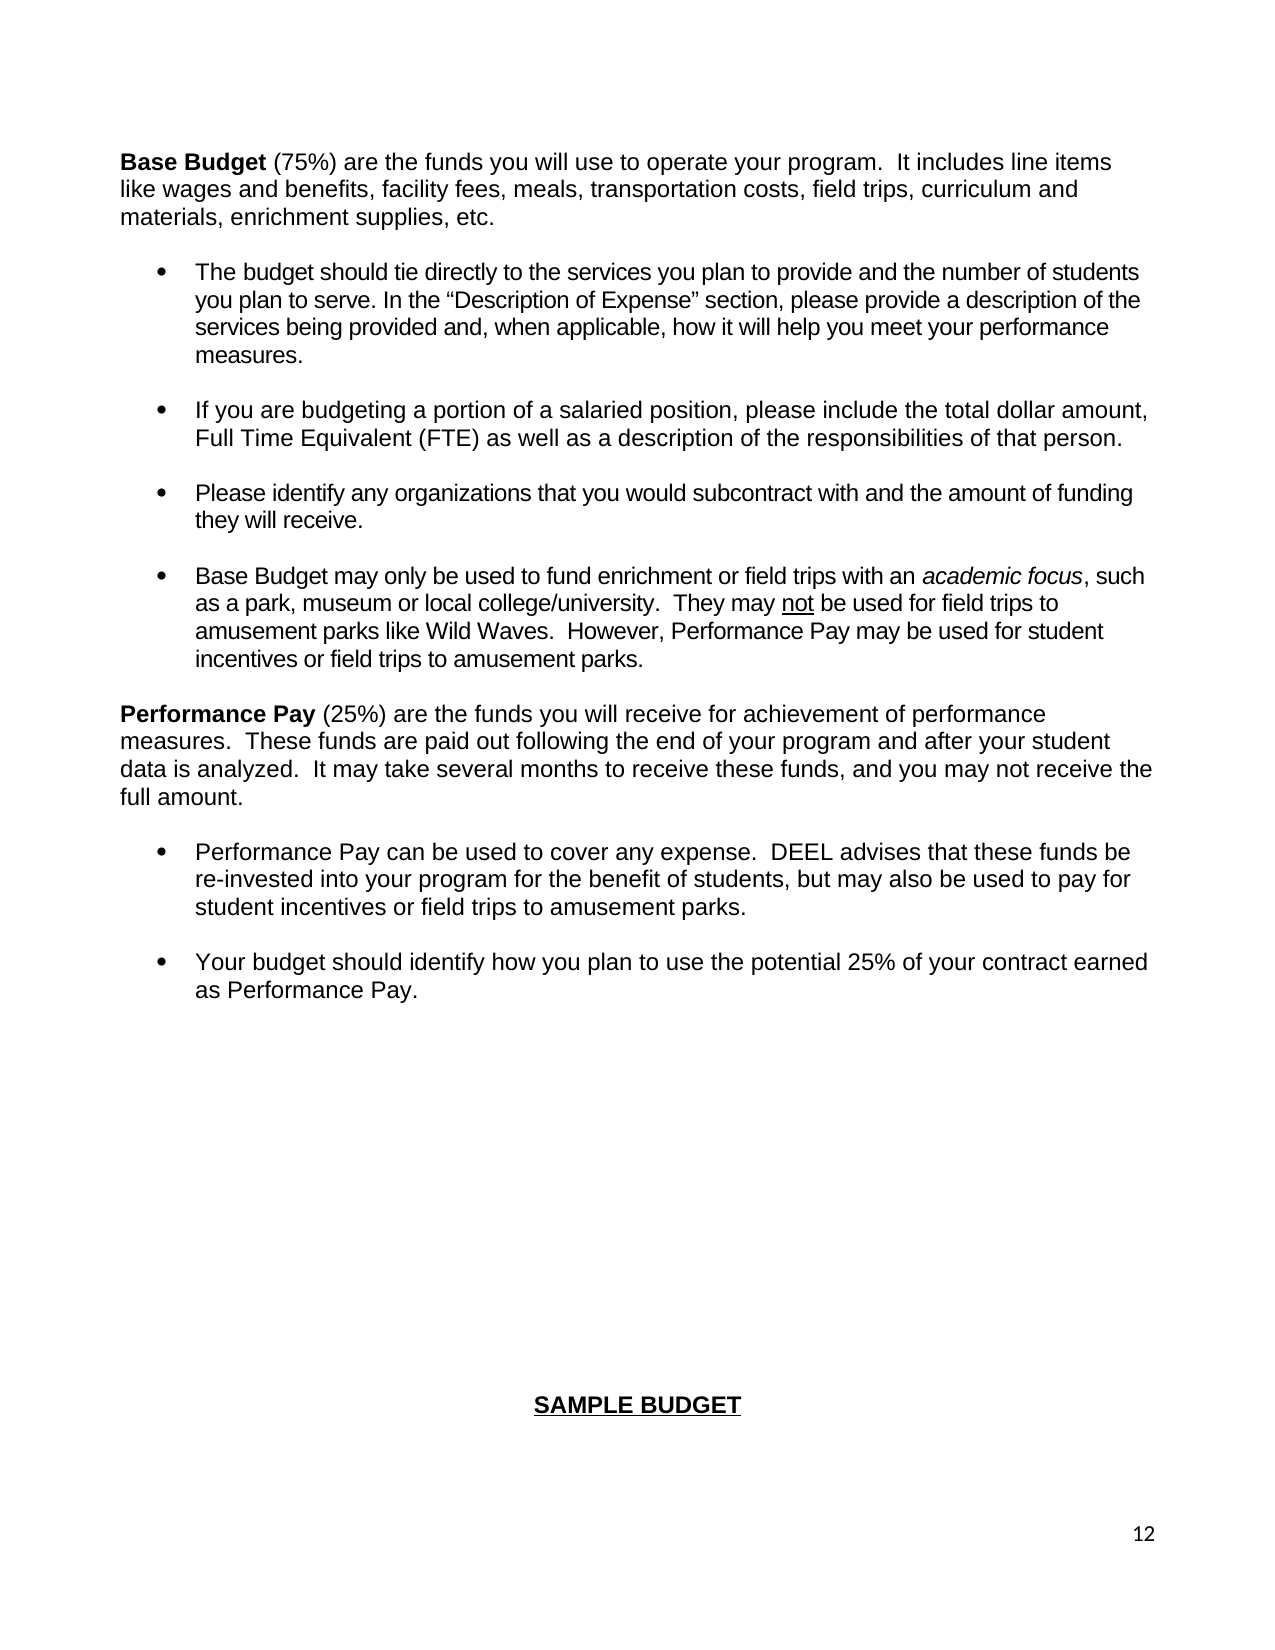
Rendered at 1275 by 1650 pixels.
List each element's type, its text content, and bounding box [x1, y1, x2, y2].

text Performance Pay (25%) are the funds you will receive for achievement of performance measures. These funds are paid out following the end of your program and after your student data is analyzed. It may take several months to receive these funds, and you may not receive the full amount. [120, 700, 1155, 810]
text Base Budget (75%) are the funds you will use to operate your program. It includes line items like wages and benefits, facility fees, meals, transportation costs, field trips, curriculum and materials, enrichment supplies, etc. [120, 148, 1155, 230]
list Performance Pay can be used to cover any expense. DEEL advises that these funds be re-invested into your program for the benefit of students, but may also be used to pay for student incentives or field trips to amusement parks. [157, 838, 1155, 921]
list Please identify any organizations that you would subcontract with and the amount of funding they will receive. [157, 479, 1155, 534]
list If you are budgeting a portion of a salaried position, please include the total dollar amount, Full Time Equivalent (FTE) as well as a description of the responsibilities of that person. [157, 396, 1155, 451]
list The budget should tie directly to the services you plan to provide and the number of students you plan to serve. In the “Description of Expense” section, please provide a description of the services being provided and, when applicable, how it will help you meet your performance measures. [157, 258, 1155, 368]
text SAMPLE BUDGET [120, 1391, 1155, 1418]
list Base Budget may only be used to fund enrichment or field trips with an academic focus, such as a park, museum or local college/university. They may not be used for field trips to amusement parks like Wild Waves. However, Performance Pay may be used for student incentives or field trips to amusement parks. [157, 562, 1155, 672]
list Your budget should identify how you plan to use the potential 25% of your contract earned as Performance Pay. [157, 948, 1155, 1003]
